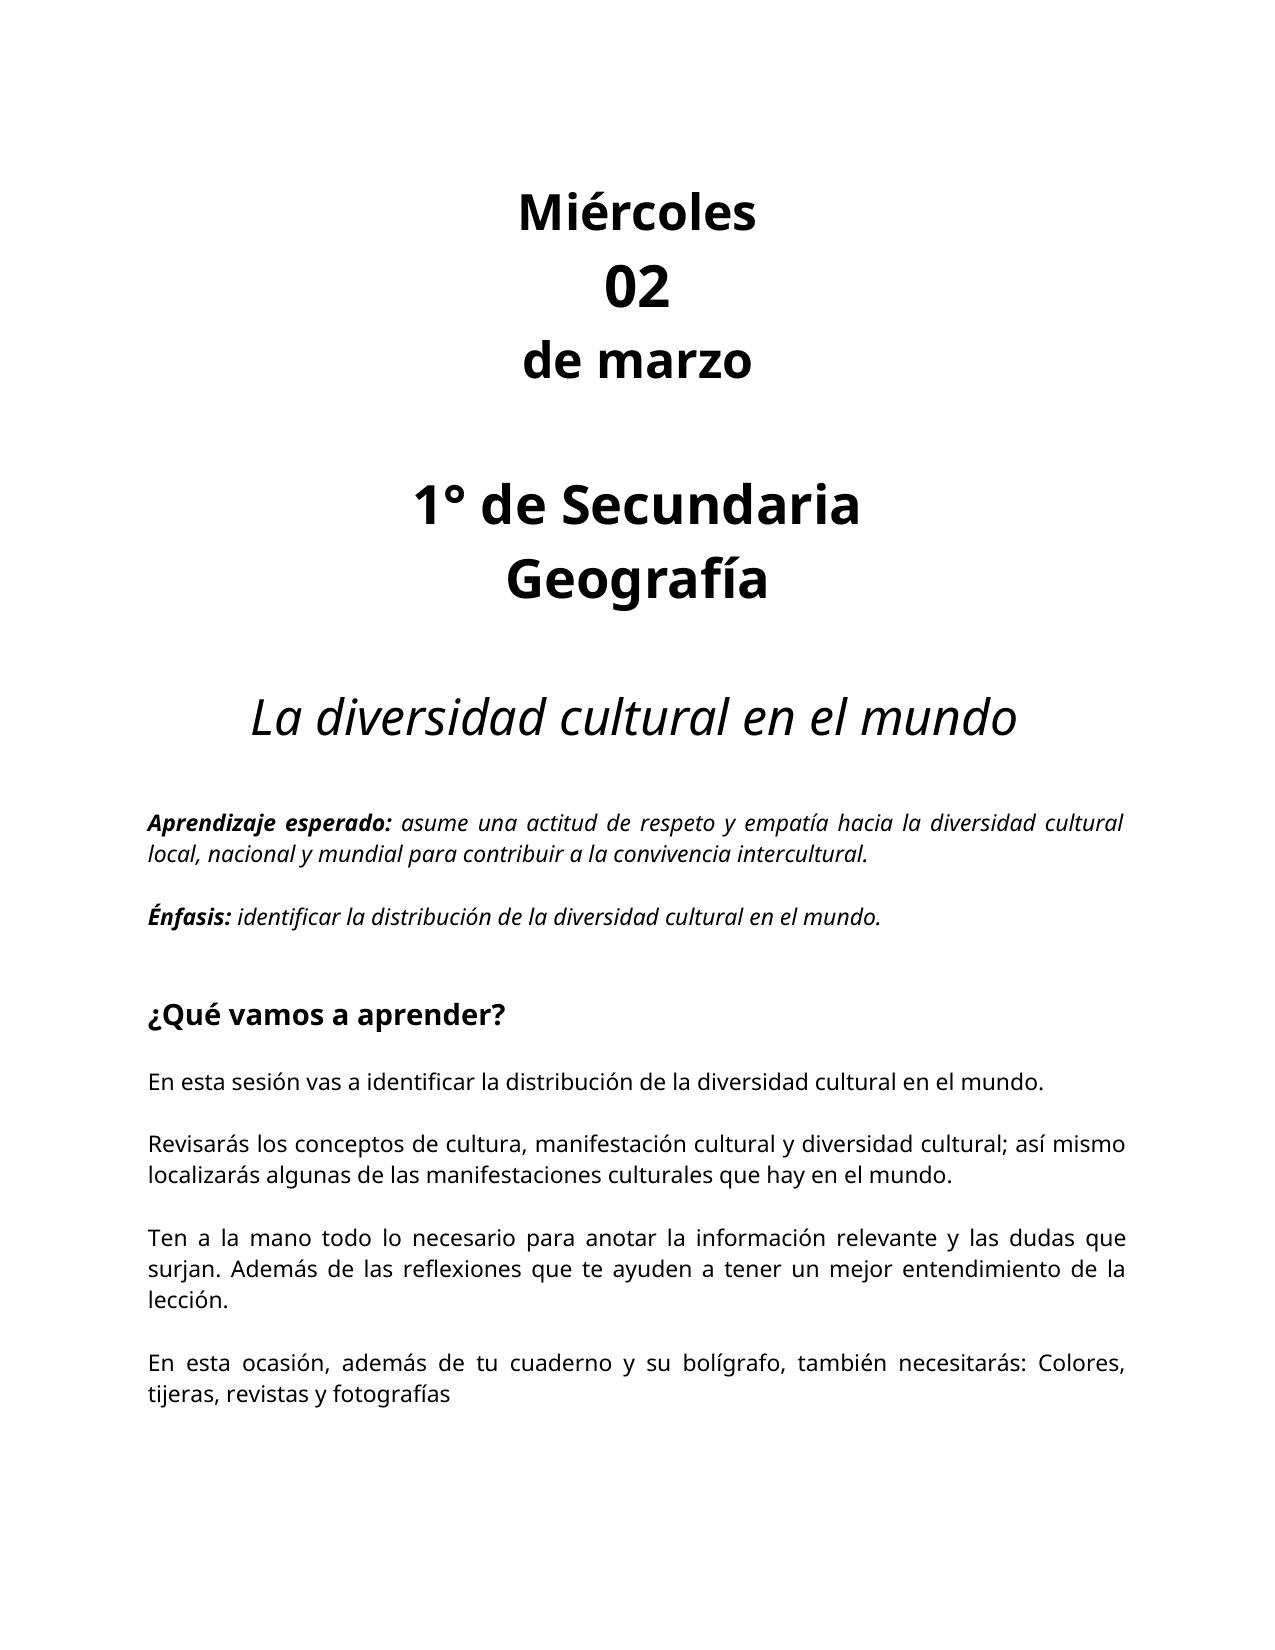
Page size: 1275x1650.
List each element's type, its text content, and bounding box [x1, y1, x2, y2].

text Aprendizaje esperado: asume una actitud de respeto y empatía hacia la diversidad cultural local, nacional y mundial para contribuir a la convivencia intercultural. [148, 807, 1127, 870]
text Miércoles [148, 177, 1127, 245]
text ¿Qué vamos a aprender? [148, 995, 1127, 1034]
text En esta ocasión, además de tu cuaderno y su bolígrafo, también necesitarás: Colores, tijeras, revistas y fotografías [148, 1347, 1127, 1409]
text Énfasis: identificar la distribución de la diversidad cultural en el mundo. [148, 901, 1127, 932]
text de marzo [148, 325, 1127, 393]
text Geografía [148, 540, 1127, 614]
text En esta sesión vas a identificar la distribución de la diversidad cultural en el mundo. [148, 1066, 1127, 1097]
text 02 [148, 245, 1127, 325]
text Revisarás los conceptos de cultura, manifestación cultural y diversidad cultural; así mismo localizarás algunas de las manifestaciones culturales que hay en el mundo. [148, 1128, 1127, 1191]
text 1° de Secundaria [148, 467, 1127, 540]
text La diversidad cultural en el mundo [148, 682, 1127, 750]
text Ten a la mano todo lo necesario para anotar la información relevante y las dudas que surjan. Además de las reflexiones que te ayuden a tener un mejor entendimiento de la lección. [148, 1222, 1127, 1316]
